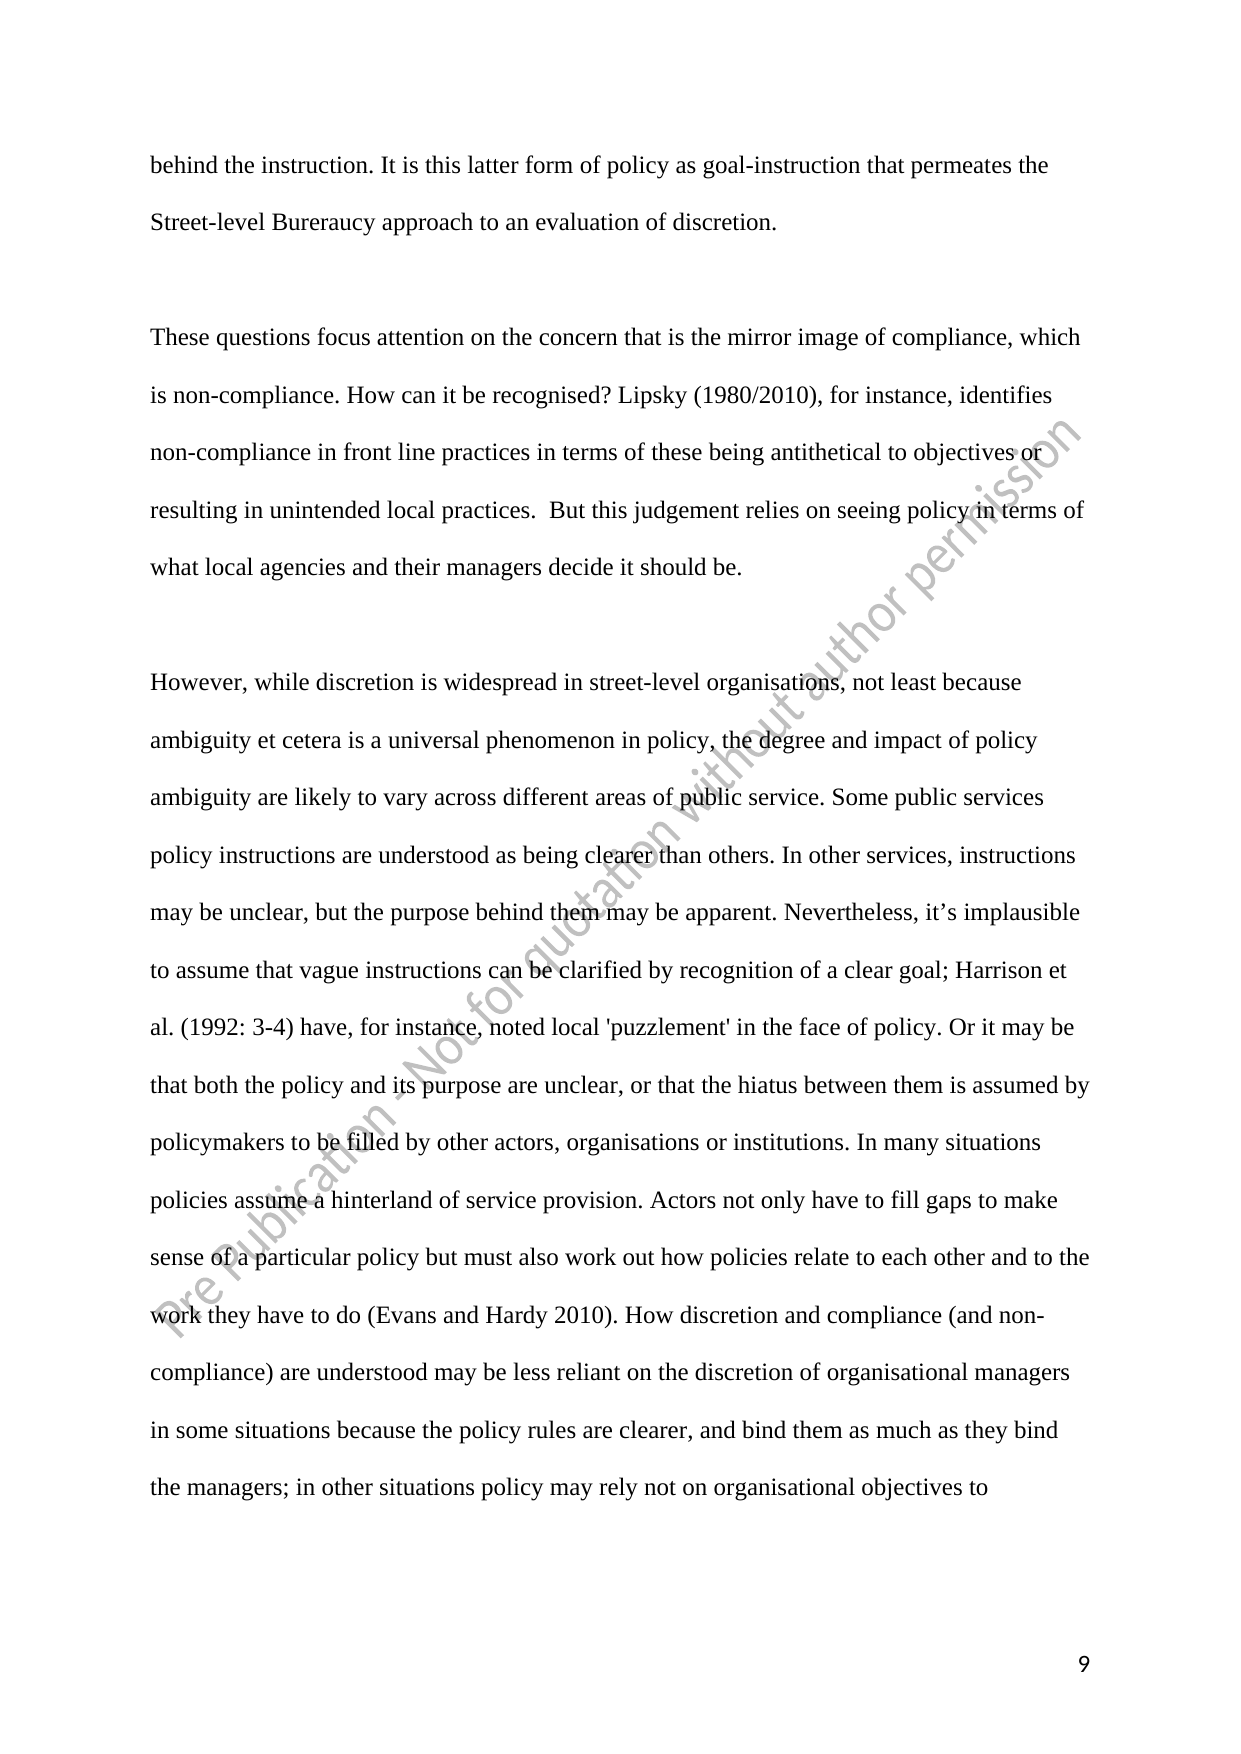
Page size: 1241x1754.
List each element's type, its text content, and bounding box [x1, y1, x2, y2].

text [150, 150, 1090, 236]
text These questions focus attention on the concern that is the mirror image of compliance, which is non-compliance. How can it be recognised? Lipsky (1980/2010), for instance, identifies non-compliance in front line practices in terms of these being antithetical to objectives or resulting in unintended local practices. But this judgement relies on seeing policy in terms of what local agencies and their managers decide it should be. [150, 322, 1090, 581]
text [150, 667, 1090, 1501]
